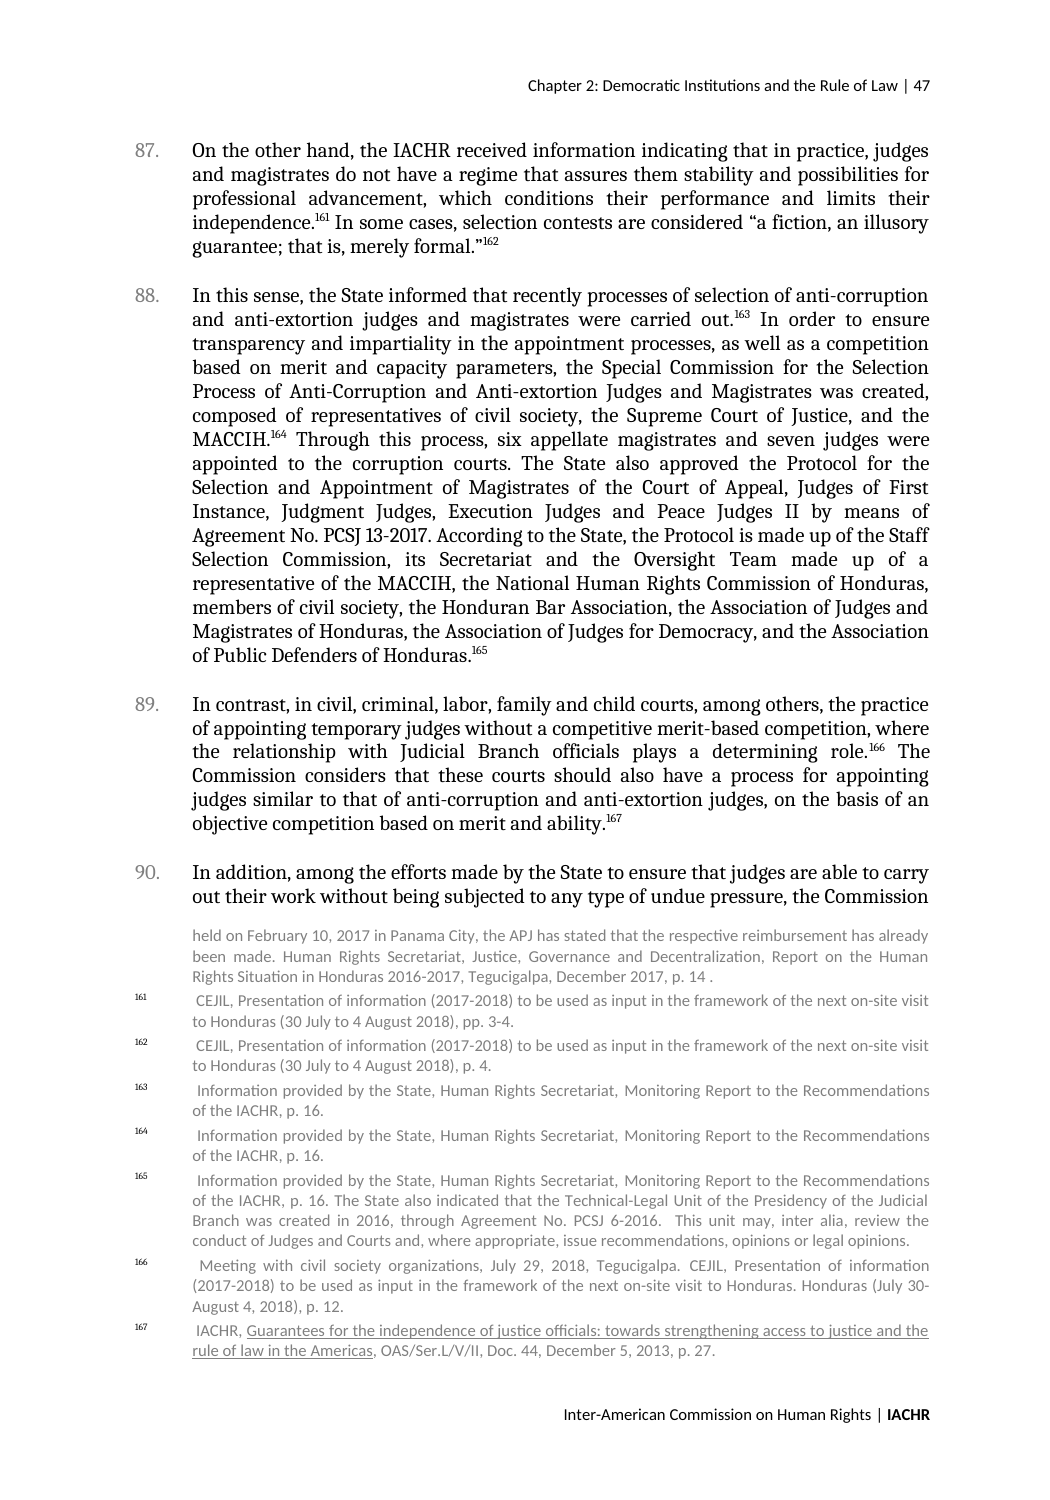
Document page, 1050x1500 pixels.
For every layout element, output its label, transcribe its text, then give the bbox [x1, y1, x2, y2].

text In this sense, the State informed that recently processes of selection of anti-corruption and anti-extortion judges and magistrates were carried out. In order to ensure transparency and impartiality in the appointment processes, as well as a competition based on merit and capacity parameters, the Special Commission for the Selection Process of Anti-Corruption and Anti-extortion Judges and Magistrates was created, composed of representatives of civil society, the Supreme Court of Justice, and the MACCIH. Through this process, six appellate magistrates and seven judges were appointed to the corruption courts. The State also approved the Protocol for the Selection and Appointment of Magistrates of the Court of Appeal, Judges of First Instance, Judgment Judges, Execution Judges and Peace Judges II by means of Agreement No. PCSJ 13-2017. According to the State, the Protocol is made up of the Staff Selection Commission, its Secretariat and the Oversight Team made up of a representative of the MACCIH, the National Human Rights Commission of Honduras, members of civil society, the Honduran Bar Association, the Association of Judges and Magistrates of Honduras, the Association of Judges for Democracy, and the Association of Public Defenders of Honduras. [135, 284, 930, 667]
text In contrast, in civil, criminal, labor, family and child courts, among others, the practice of appointing temporary judges without a competitive merit-based competition, where the relationship with Judicial Branch officials plays a determining role. The Commission considers that these courts should also have a process for appointing judges similar to that of anti-corruption and anti-extortion judges, on the basis of an objective competition based on merit and ability. [135, 692, 930, 836]
text On the other hand, the IACHR received information indicating that in practice, judges and magistrates do not have a regime that assures them stability and possibilities for professional advancement, which conditions their performance and limits their independence. In some cases, selection contests are considered “a fiction, an illusory guarantee; that is, merely formal.” [135, 139, 930, 259]
text In addition, among the efforts made by the State to ensure that judges are able to carry out their work without being subjected to any type of undue pressure, the Commission received information on the existence of a Unit for Attention for Judges in Situations of Risk, within the Judicial Branch, whose mandate is to carry out all the necessary security coordination for the immediate protection of judges who receive threats against their physical integrity or that of their families. However, it would not have sufficient capacity, training or specialized technical resources to protect judges from harassment and threats. [135, 861, 930, 909]
